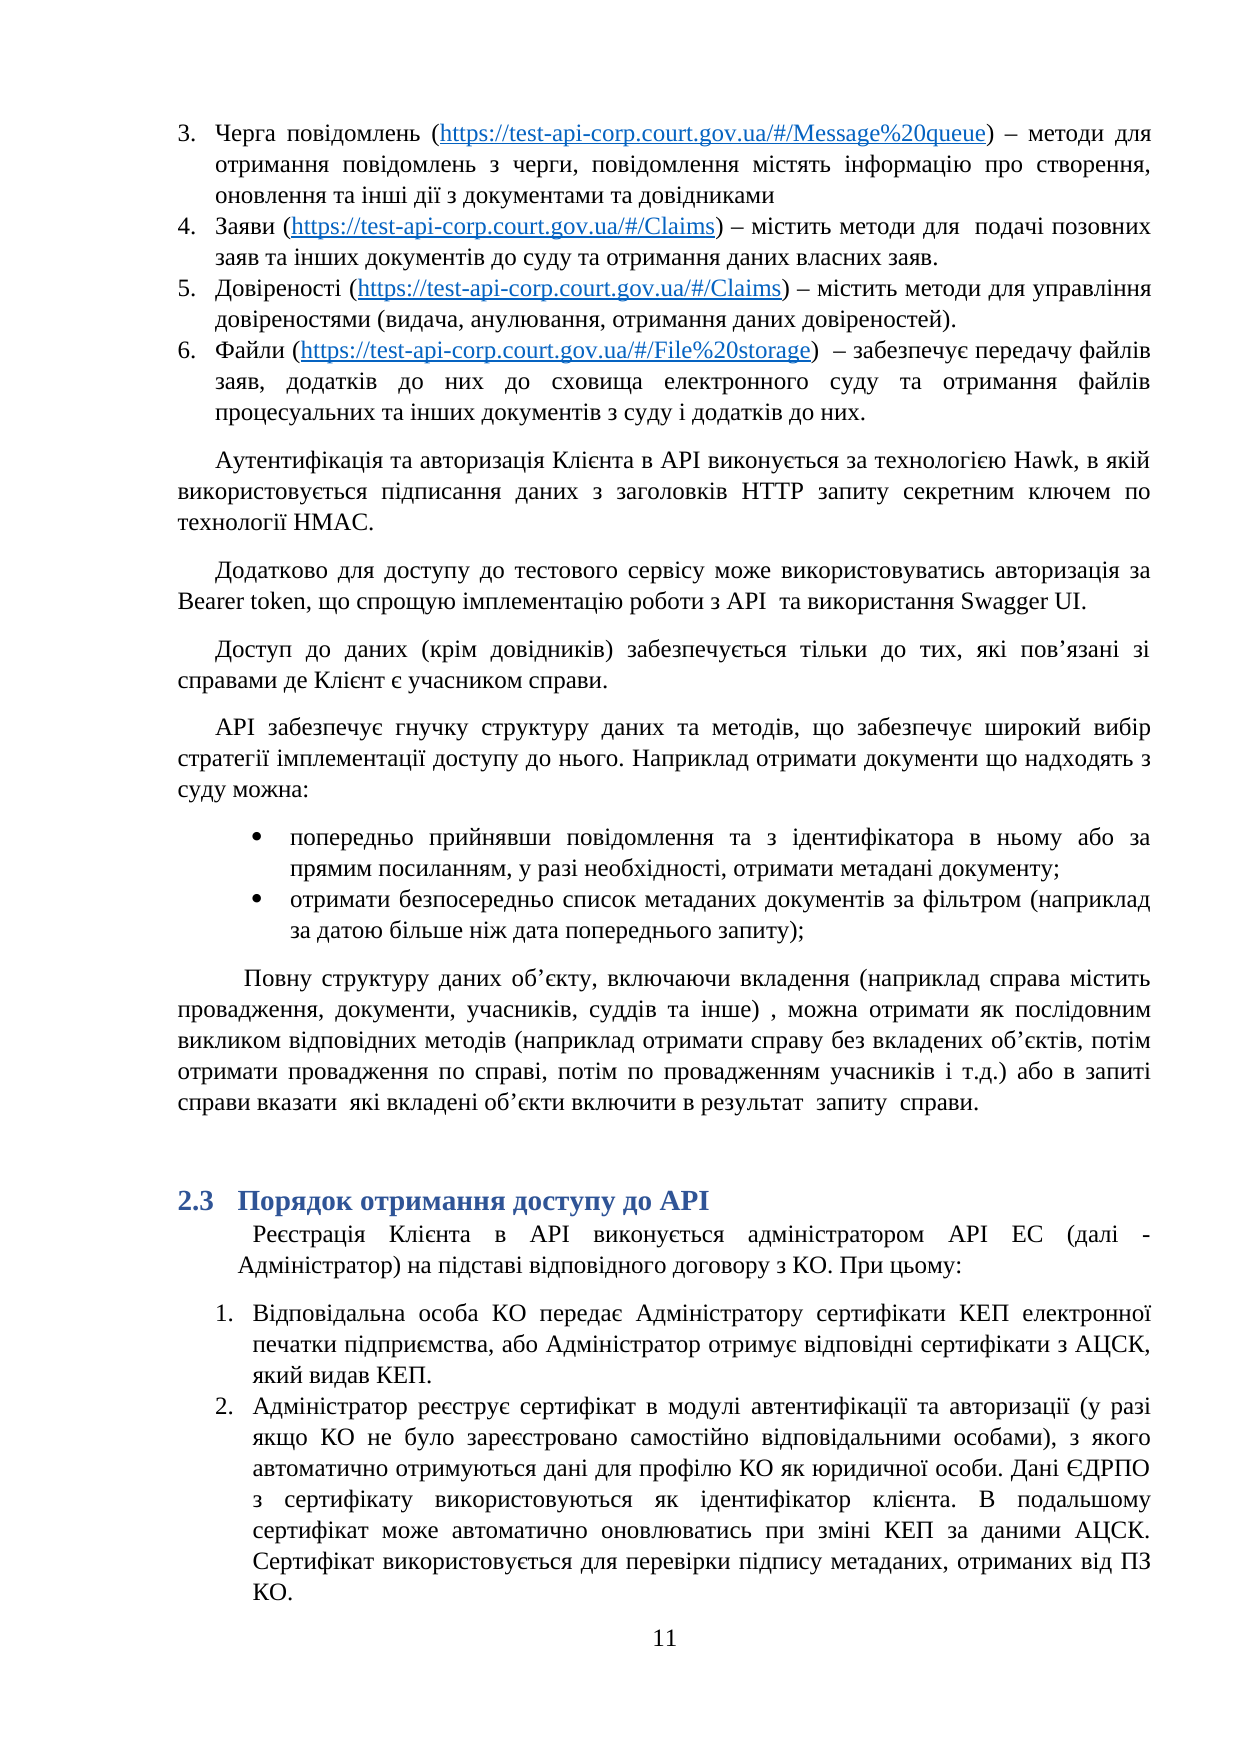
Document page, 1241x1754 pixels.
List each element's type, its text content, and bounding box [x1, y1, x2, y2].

list Заяви (https://test-api-corp.court.gov.ua/#/Claims) – містить методи для подачі позовних заяв та інших документів до суду та отримання даних власних заяв. [177, 211, 1152, 271]
text Аутентифікація та авторизація Клієнта в АРІ виконується за технологією Hawk, в якій використовується підписання даних з заголовків HTTP запиту секретним ключем по технології HMAC. [177, 445, 1152, 536]
list попередньо прийнявши повідомлення та з ідентифікатора в ньому або за прямим посиланням, у разі необхідності, отримати метадані документу; [252, 822, 1152, 882]
list Адміністратор реєструє сертифікат в модулі автентифікації та авторизації (у разі якщо КО не було зареєстровано самостійно відповідальними особами), з якого автоматично отримуються дані для профілю КО як юридичної особи. Дані ЄДРПО з сертифікату використовуються як ідентифікатор клієнта. В подальшому сертифікат може автоматично оновлюватись при зміні КЕП за даними АЦСК. Сертифікат використовується для перевірки підпису метаданих, отриманих від ПЗ КО. [215, 1391, 1152, 1606]
text Повну структуру даних об’єкту, включаючи вкладення (наприклад справа містить провадження, документи, учасників, суддів та інше) , можна отримати як послідовним викликом відповідних методів (наприклад отримати справу без вкладених об’єктів, потім отримати провадження по справі, потім по провадженням учасників і т.д.) або в запиті справи вказати які вкладені об’єкти включити в результат запиту справи. [177, 963, 1152, 1116]
list Відповідальна особа КО передає Адміністратору сертифікати КЕП електронної печатки підприємства, або Адміністратор отримує відповідні сертифікати з АЦСК, який видав КЕП. [215, 1298, 1152, 1388]
list Довіреності (https://test-api-corp.court.gov.ua/#/Claims) – містить методи для управління довіреностями (видача, анулювання, отримання даних довіреностей). [177, 273, 1152, 333]
list Файли (https://test-api-corp.court.gov.ua/#/File%20storage) – забезпечує передачу файлів заяв, додатків до них до сховища електронного суду та отримання файлів процесуальних та інших документів з суду і додатків до них. [177, 335, 1152, 426]
subtitle Порядок отримання доступу до АРІ [177, 1183, 1152, 1216]
list Черга повідомлень (https://test-api-corp.court.gov.ua/#/Message%20queue) – методи для отримання повідомлень з черги, повідомлення містять інформацію про створення, оновлення та інші дії з документами та довідниками [177, 118, 1152, 209]
text Реєстрація Клієнта в АРІ виконується адміністратором АРІ ЕС (далі - Адміністратор) на підставі відповідного договору з КО. При цьому: [237, 1219, 1152, 1279]
text Доступ до даних (крім довідників) забезпечується тільки до тих, які пов’язані зі справами де Клієнт є учасником справи. [177, 634, 1152, 693]
text Додатково для доступу до тестового сервісу може використовуватись авторизація за Bearer token, що спрощую імплементацію роботи з АРІ та використання Swagger UI. [177, 555, 1152, 615]
list отримати безпосередньо список метаданих документів за фільтром (наприклад за датою більше ніж дата попереднього запиту); [252, 884, 1152, 944]
text АРІ забезпечує гнучку структуру даних та методів, що забезпечує широкий вибір стратегії імплементації доступу до нього. Наприклад отримати документи що надходять з суду можна: [177, 712, 1152, 803]
